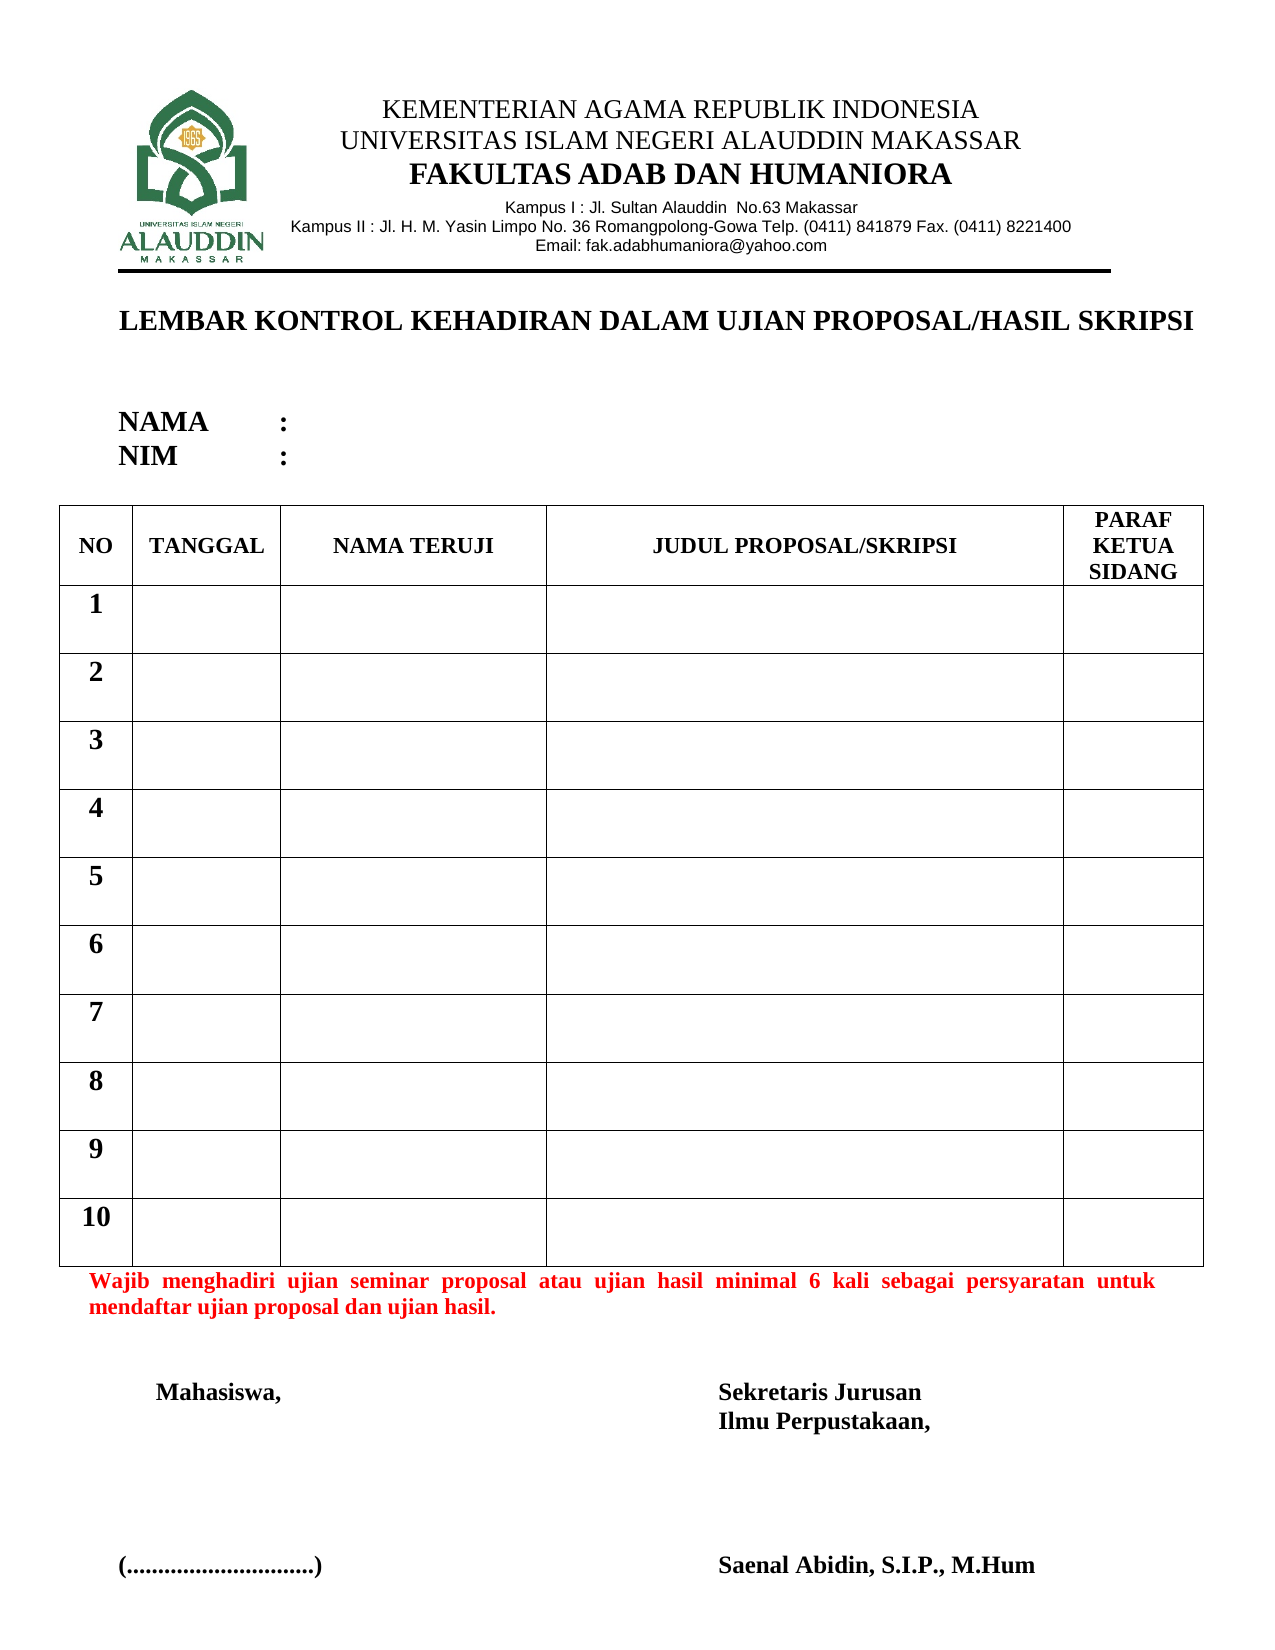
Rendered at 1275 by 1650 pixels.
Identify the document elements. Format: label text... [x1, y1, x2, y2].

table_cell [133, 790, 280, 857]
table_cell [547, 722, 1063, 789]
table_cell [547, 995, 1063, 1062]
table_cell [547, 1131, 1063, 1198]
table_cell [1064, 1199, 1203, 1266]
table_header NAMA TERUJI [281, 506, 546, 585]
table_cell [281, 586, 546, 653]
table_header TANGGAL [133, 506, 280, 585]
table_cell [281, 995, 546, 1062]
table_cell 4 [60, 790, 132, 857]
table_cell [547, 790, 1063, 857]
table_cell [1064, 1131, 1203, 1198]
table_cell [281, 790, 546, 857]
text Wajib menghadiri ujian seminar proposal atau ujian hasil minimal 6 kali sebagai persyaratan untuk mendaftar ujian proposal dan ujian hasil. [88, 1267, 1157, 1320]
table_cell [1064, 586, 1203, 653]
table_header PARAF KETUA SIDANG [1064, 506, 1203, 585]
table_cell [133, 926, 280, 993]
text Mahasiswa, Sekretaris Jurusan [118, 1377, 1157, 1406]
table_cell [1064, 995, 1203, 1062]
table_cell [281, 722, 546, 789]
table_cell [133, 1063, 280, 1130]
table_cell [1064, 1063, 1203, 1130]
table_cell 8 [60, 1063, 132, 1130]
table_cell [547, 1063, 1063, 1130]
table_cell [1064, 858, 1203, 925]
table_cell [547, 858, 1063, 925]
table_cell 10 [60, 1199, 132, 1266]
table_cell 6 [60, 926, 132, 993]
table_cell [1064, 654, 1203, 721]
table_header NO [60, 506, 132, 585]
table_cell [281, 1063, 546, 1130]
table_cell [281, 926, 546, 993]
table_cell 3 [60, 722, 132, 789]
table_cell [1064, 722, 1203, 789]
text (..............................) Saenal Abidin, S.I.P., M.Hum [118, 1550, 1157, 1578]
table_cell [281, 654, 546, 721]
text NAMA : [118, 404, 1157, 438]
text NIM : [118, 438, 1157, 471]
table_cell [281, 1131, 546, 1198]
table_cell [133, 1199, 280, 1266]
table_cell [547, 1199, 1063, 1266]
table_cell [1064, 790, 1203, 857]
table_cell [133, 995, 280, 1062]
table_cell [1064, 926, 1203, 993]
table_cell [133, 858, 280, 925]
table_cell [547, 586, 1063, 653]
table_cell [133, 722, 280, 789]
table_cell 5 [60, 858, 132, 925]
table_cell [547, 654, 1063, 721]
table_cell 7 [60, 995, 132, 1062]
table_cell [547, 926, 1063, 993]
table_cell [281, 1199, 546, 1266]
text LEMBAR KONTROL KEHADIRAN DALAM UJIAN PROPOSAL/HASIL SKRIPSI [118, 303, 1196, 337]
table_cell 9 [60, 1131, 132, 1198]
table_cell 1 [60, 586, 132, 653]
table_cell [281, 858, 546, 925]
table_header JUDUL PROPOSAL/SKRIPSI [547, 506, 1063, 585]
table_cell [133, 1131, 280, 1198]
text Ilmu Perpustakaan, [118, 1406, 1157, 1435]
picture [118, 88, 264, 263]
table_cell [133, 586, 280, 653]
table_cell 2 [60, 654, 132, 721]
table_cell [133, 654, 280, 721]
